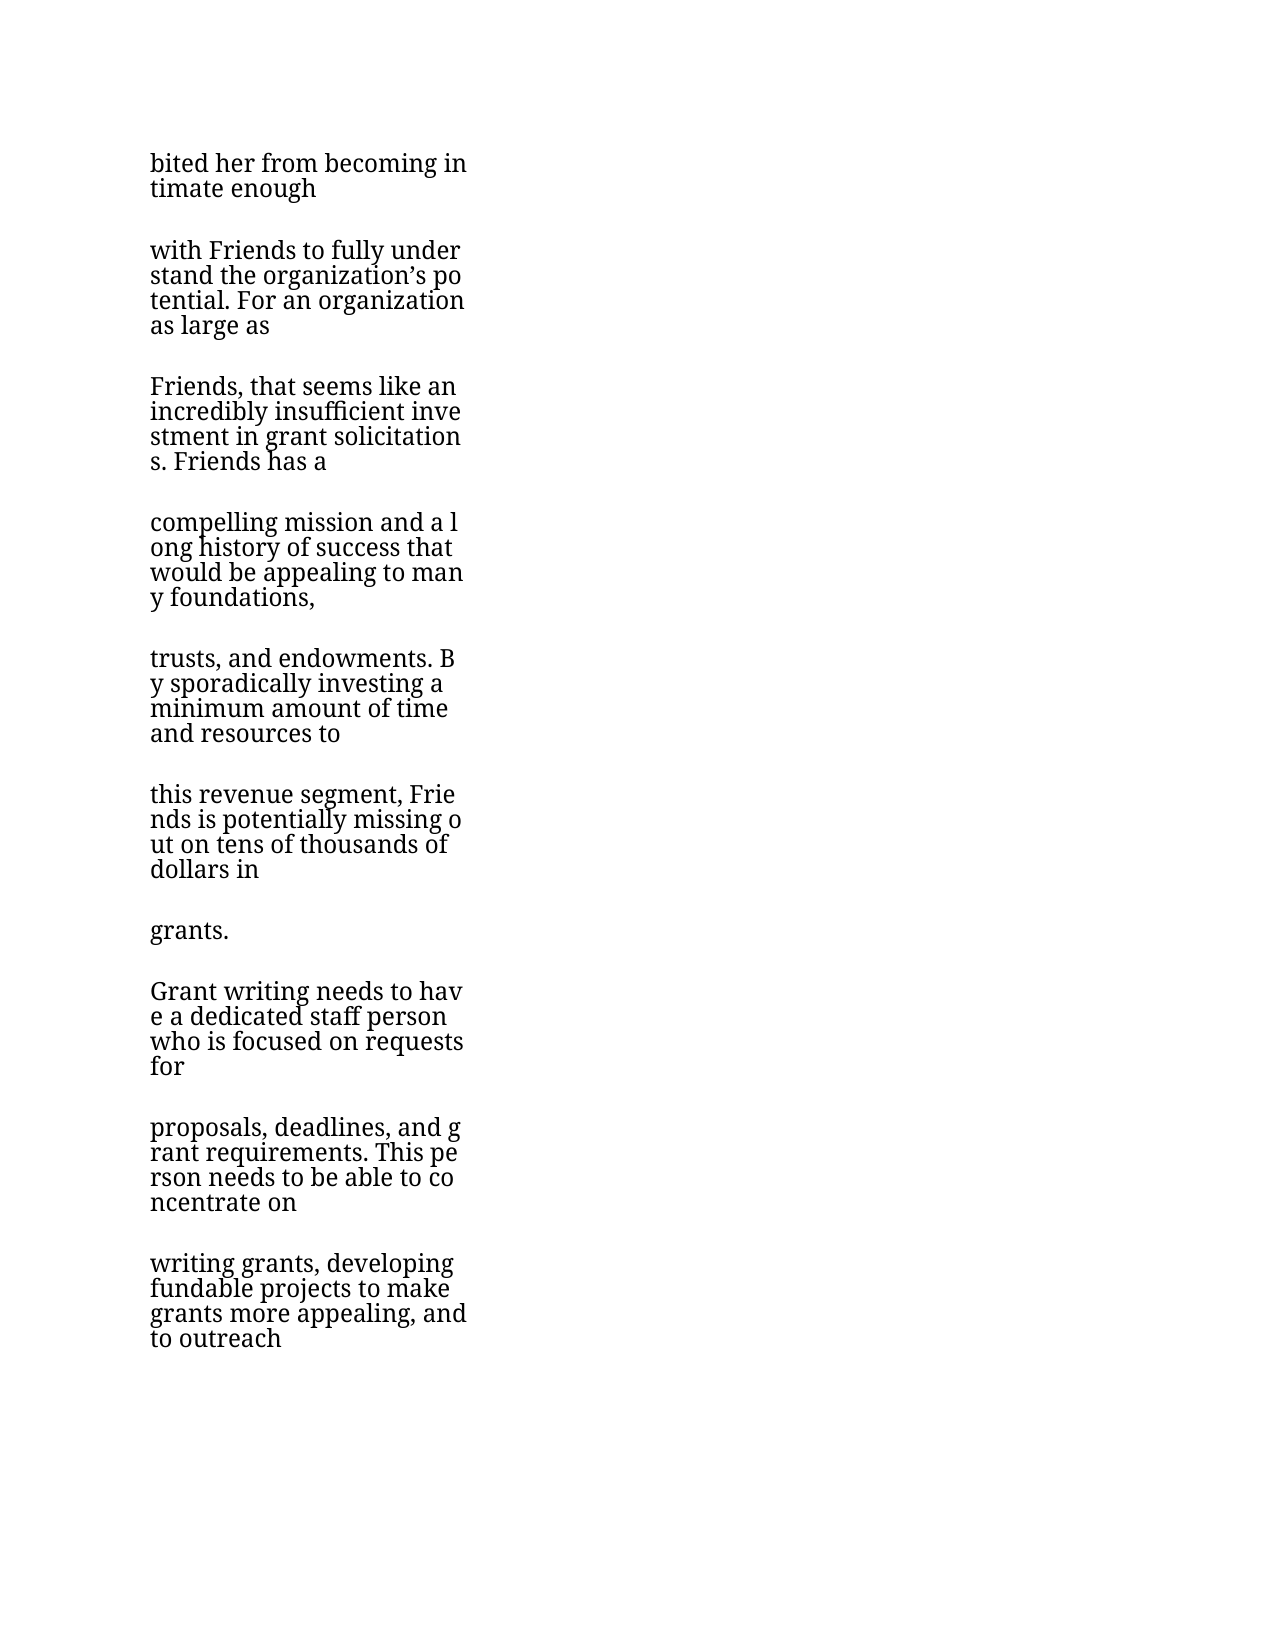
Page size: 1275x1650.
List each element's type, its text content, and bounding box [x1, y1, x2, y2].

text Grant writing needs to have a dedicated staff person who is focused on requests for [150, 980, 467, 1080]
text proposals, deadlines, and grant requirements. This person needs to be able to concentrate on [150, 1117, 467, 1217]
text this revenue segment, Friends is potentially missing out on tens of thousands of dollars in [150, 783, 467, 883]
text grants. [150, 919, 467, 944]
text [150, 153, 467, 203]
text trusts, and endowments. By sporadically investing a minimum amount of time and resources to [150, 647, 467, 747]
text Friends, that seems like an incredibly insufficient investment in grant solicitations. Friends has a [150, 375, 467, 475]
text with Friends to fully understand the organization’s potential. For an organization as large as [150, 239, 467, 339]
text compelling mission and a long history of success that would be appealing to many foundations, [150, 511, 467, 611]
text writing grants, developing fundable projects to make grants more appealing, and to outreach [150, 1253, 467, 1353]
